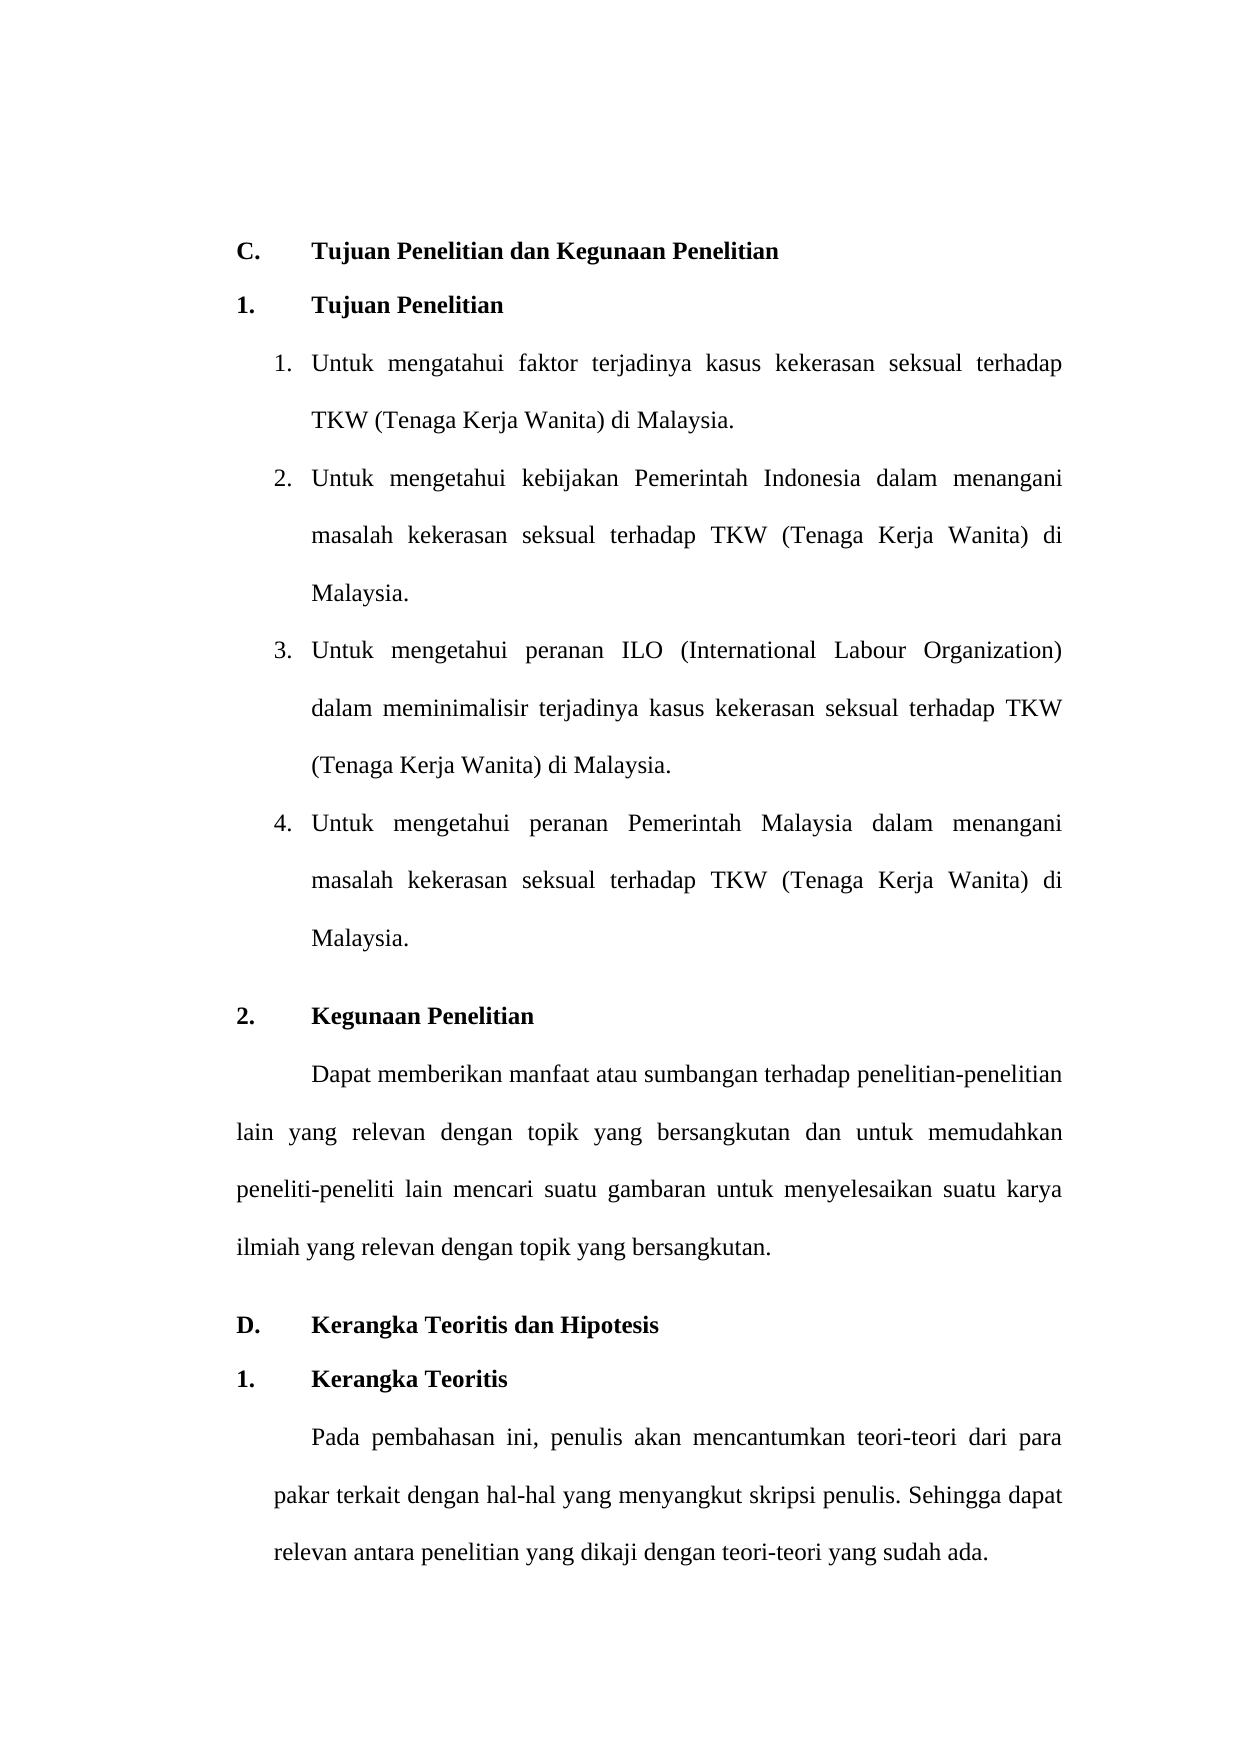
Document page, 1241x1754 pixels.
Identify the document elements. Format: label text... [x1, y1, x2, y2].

text Dapat memberikan manfaat atau sumbangan terhadap penelitian-penelitian lain yang relevan dengan topik yang bersangkutan dan untuk memudahkan peneliti-peneliti lain mencari suatu gambaran untuk menyelesaikan suatu karya ilmiah yang relevan dengan topik yang bersangkutan. [236, 1059, 1063, 1261]
list Untuk mengetahui peranan Pemerintah Malaysia dalam menangani masalah kekerasan seksual terhadap TKW (Tenaga Kerja Wanita) di Malaysia. [274, 808, 1063, 952]
subtitle D. Kerangka Teoritis dan Hipotesis [236, 1310, 1063, 1339]
text Pada pembahasan ini, penulis akan mencantumkan teori-teori dari para pakar terkait dengan hal-hal yang menyangkut skripsi penulis. Sehingga dapat relevan antara penelitian yang dikaji dengan teori-teori yang sudah ada. [274, 1422, 1063, 1566]
subtitle 1. Tujuan Penelitian [236, 290, 1063, 319]
subtitle 2. Kegunaan Penelitian [236, 1001, 1063, 1030]
subtitle 1. Kerangka Teoritis [236, 1364, 1063, 1393]
list Untuk mengetahui kebijakan Pemerintah Indonesia dalam menangani masalah kekerasan seksual terhadap TKW (Tenaga Kerja Wanita) di Malaysia. [274, 463, 1063, 607]
subtitle C. Tujuan Penelitian dan Kegunaan Penelitian [236, 236, 1063, 265]
list Untuk mengatahui faktor terjadinya kasus kekerasan seksual terhadap TKW (Tenaga Kerja Wanita) di Malaysia. [274, 348, 1063, 434]
list Untuk mengetahui peranan ILO (International Labour Organization) dalam meminimalisir terjadinya kasus kekerasan seksual terhadap TKW (Tenaga Kerja Wanita) di Malaysia. [274, 636, 1063, 779]
